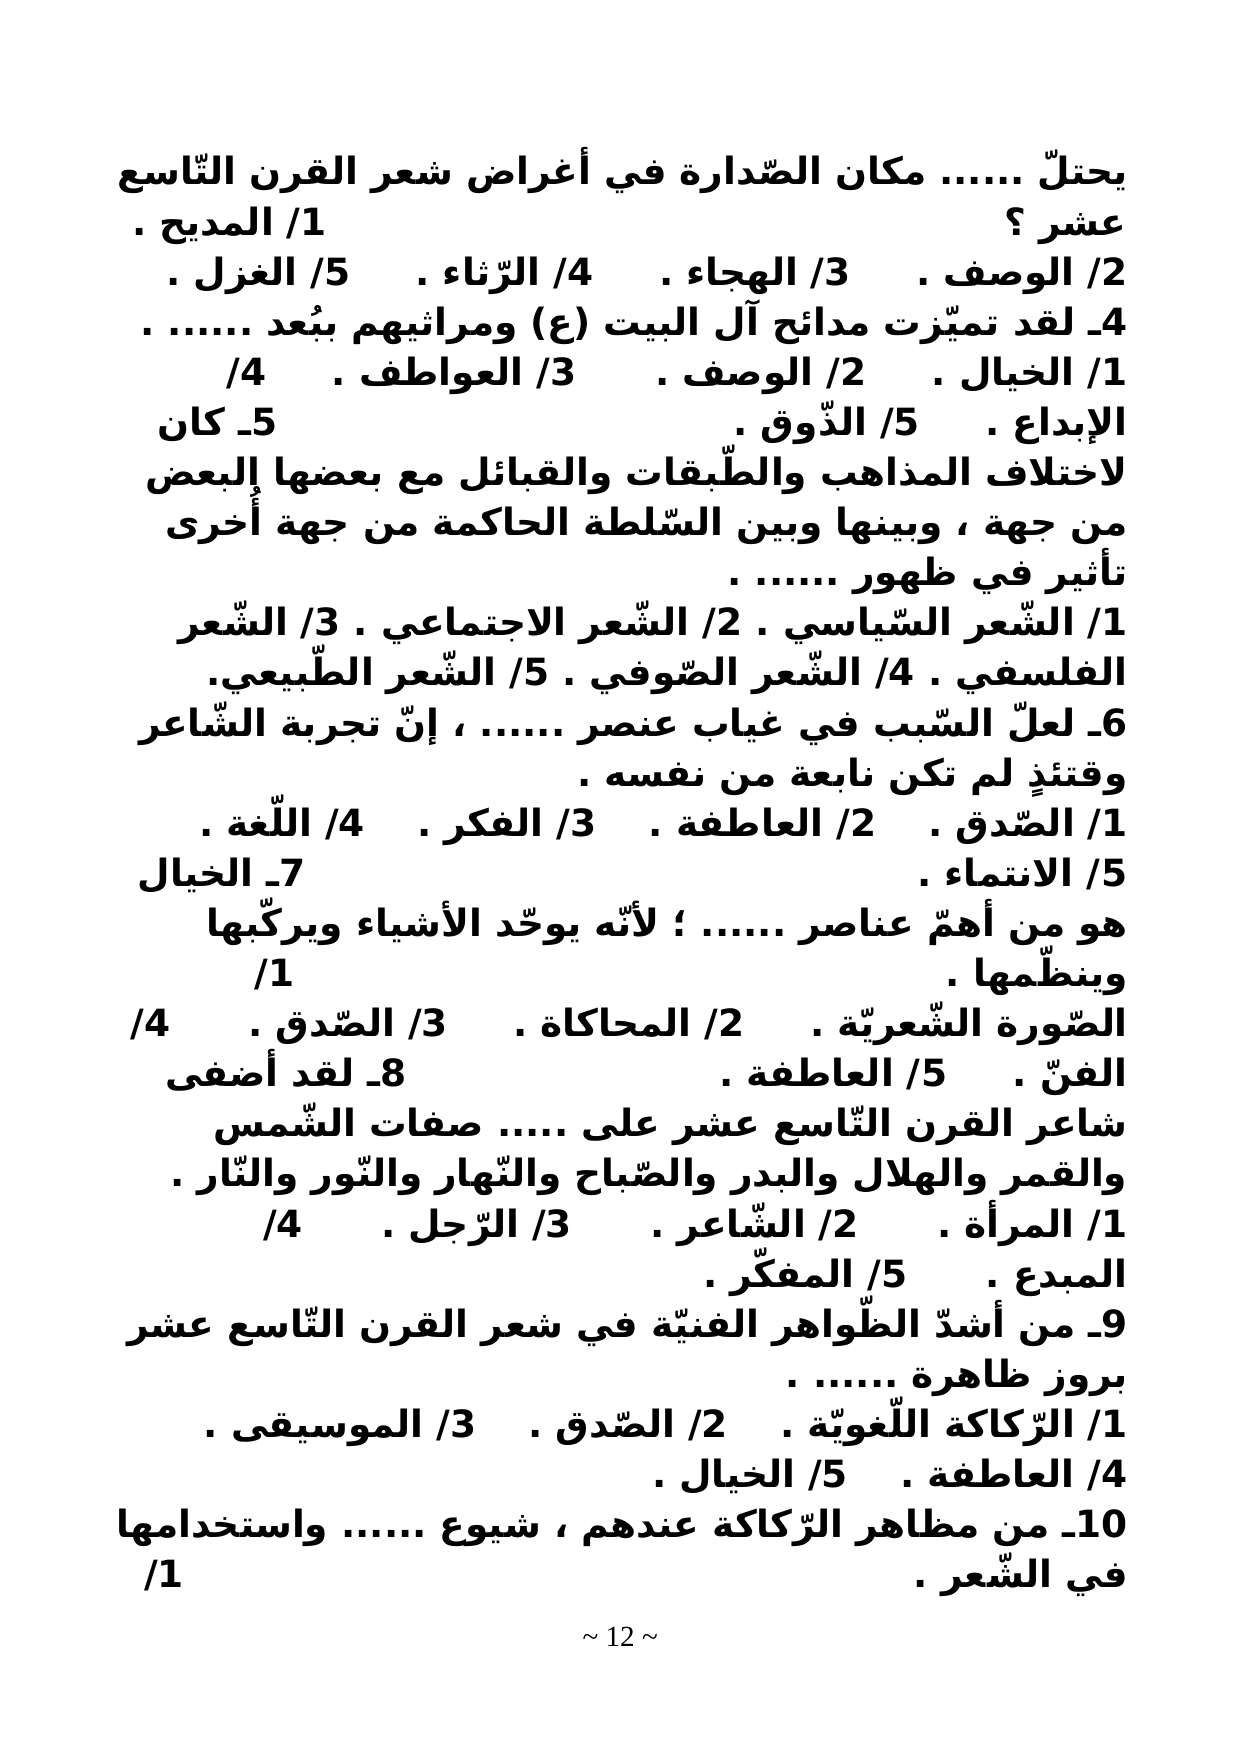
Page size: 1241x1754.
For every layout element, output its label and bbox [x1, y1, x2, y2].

text [112, 150, 1128, 1597]
